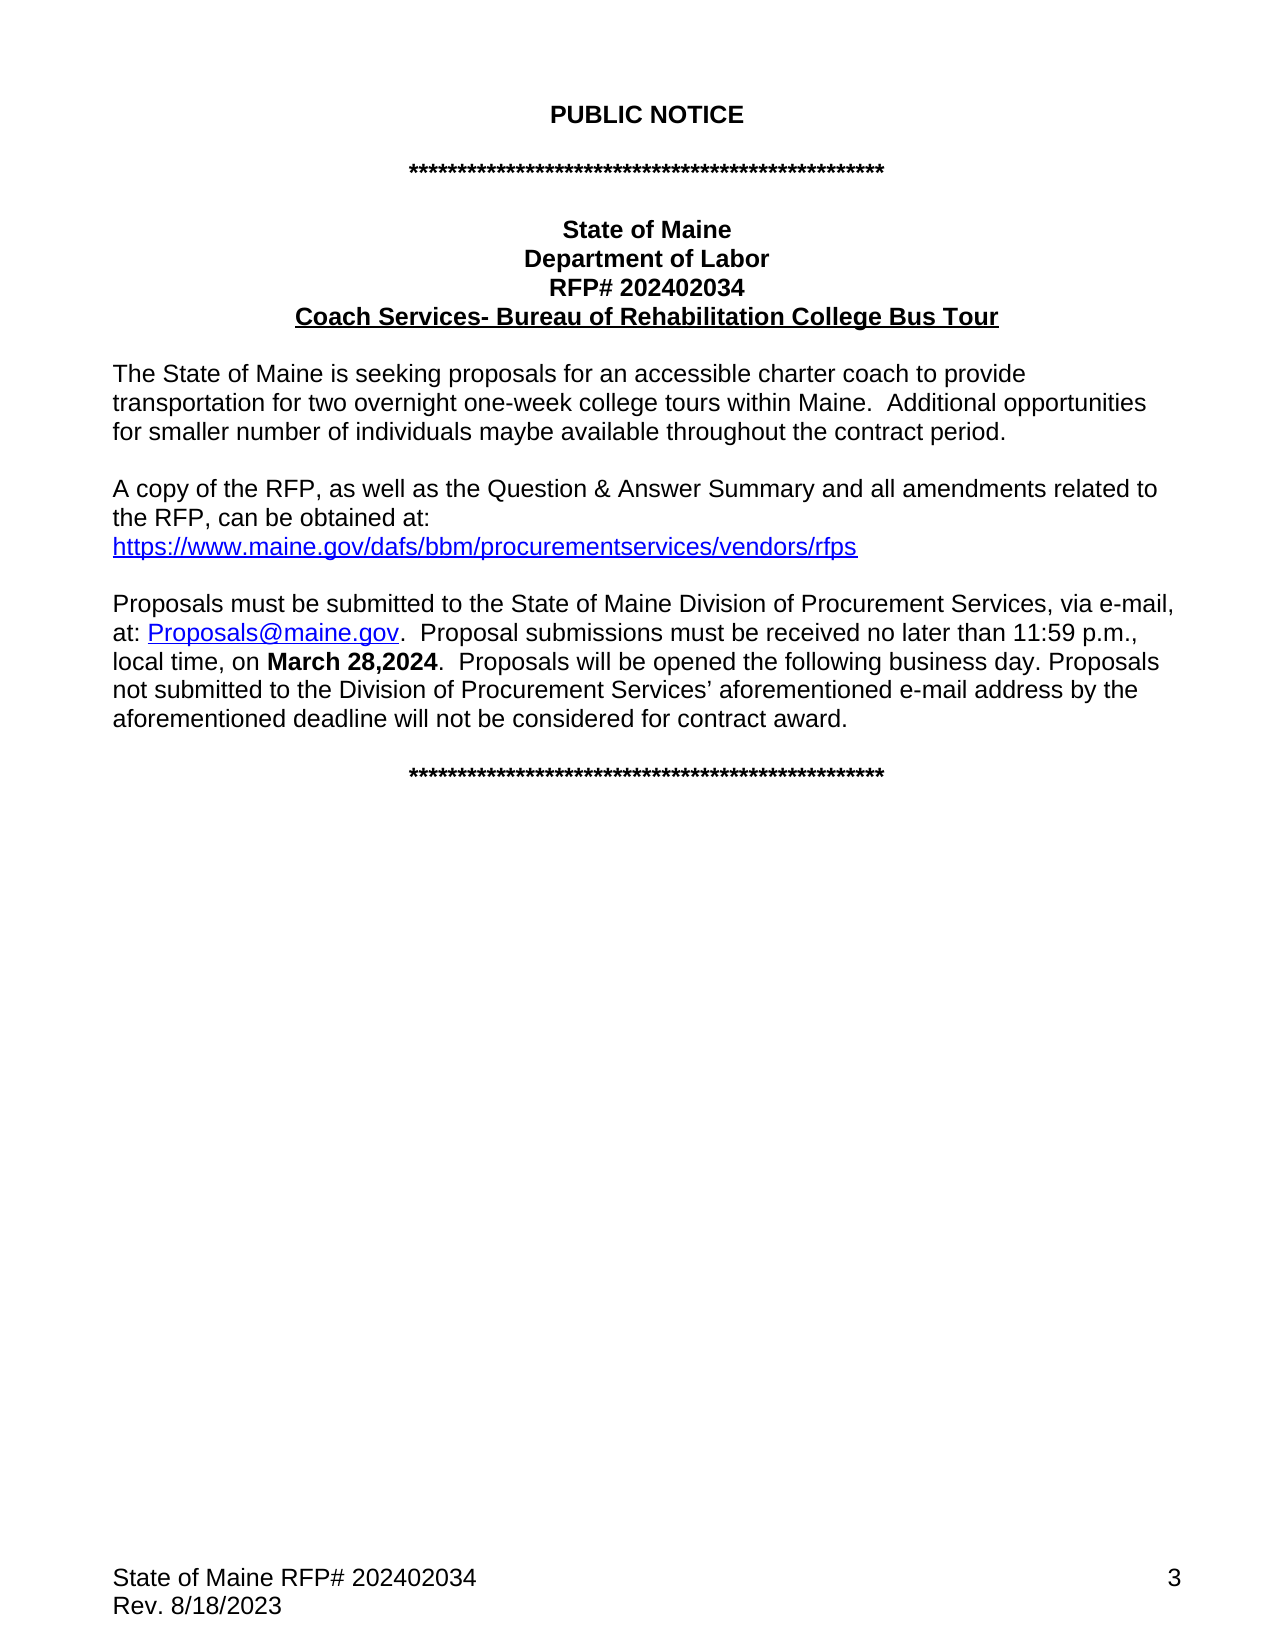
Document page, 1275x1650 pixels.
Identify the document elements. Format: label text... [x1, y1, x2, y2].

text ************************************************* [112, 762, 1181, 790]
text Department of Labor [112, 244, 1181, 273]
text A copy of the RFP, as well as the Question & Answer Summary and all amendments related to the RFP, can be obtained at: https://www.maine.gov/dafs/bbm/procurementservices/vendors/rfps [112, 474, 1181, 560]
text Proposals must be submitted to the State of Maine Division of Procurement Services, via e-mail, at: Proposals@maine.gov. Proposal submissions must be received no later than 11:59 p.m., local time, on March 28,2024. Proposals will be opened the following business day. Proposals not submitted to the Division of Procurement Services’ aforementioned e-mail address by the aforementioned deadline will not be considered for contract award. [112, 589, 1181, 733]
text Coach Services- Bureau of Rehabilitation College Bus Tour [112, 302, 1181, 330]
text RFP# 202402034 [112, 273, 1181, 302]
subtitle PUBLIC NOTICE [112, 100, 1181, 129]
text The State of Maine is seeking proposals for an accessible charter coach to provide transportation for two overnight one-week college tours within Maine. Additional opportunities for smaller number of individuals maybe available throughout the contract period. [112, 359, 1181, 445]
text ************************************************* [112, 158, 1181, 187]
text State of Maine [112, 215, 1181, 244]
